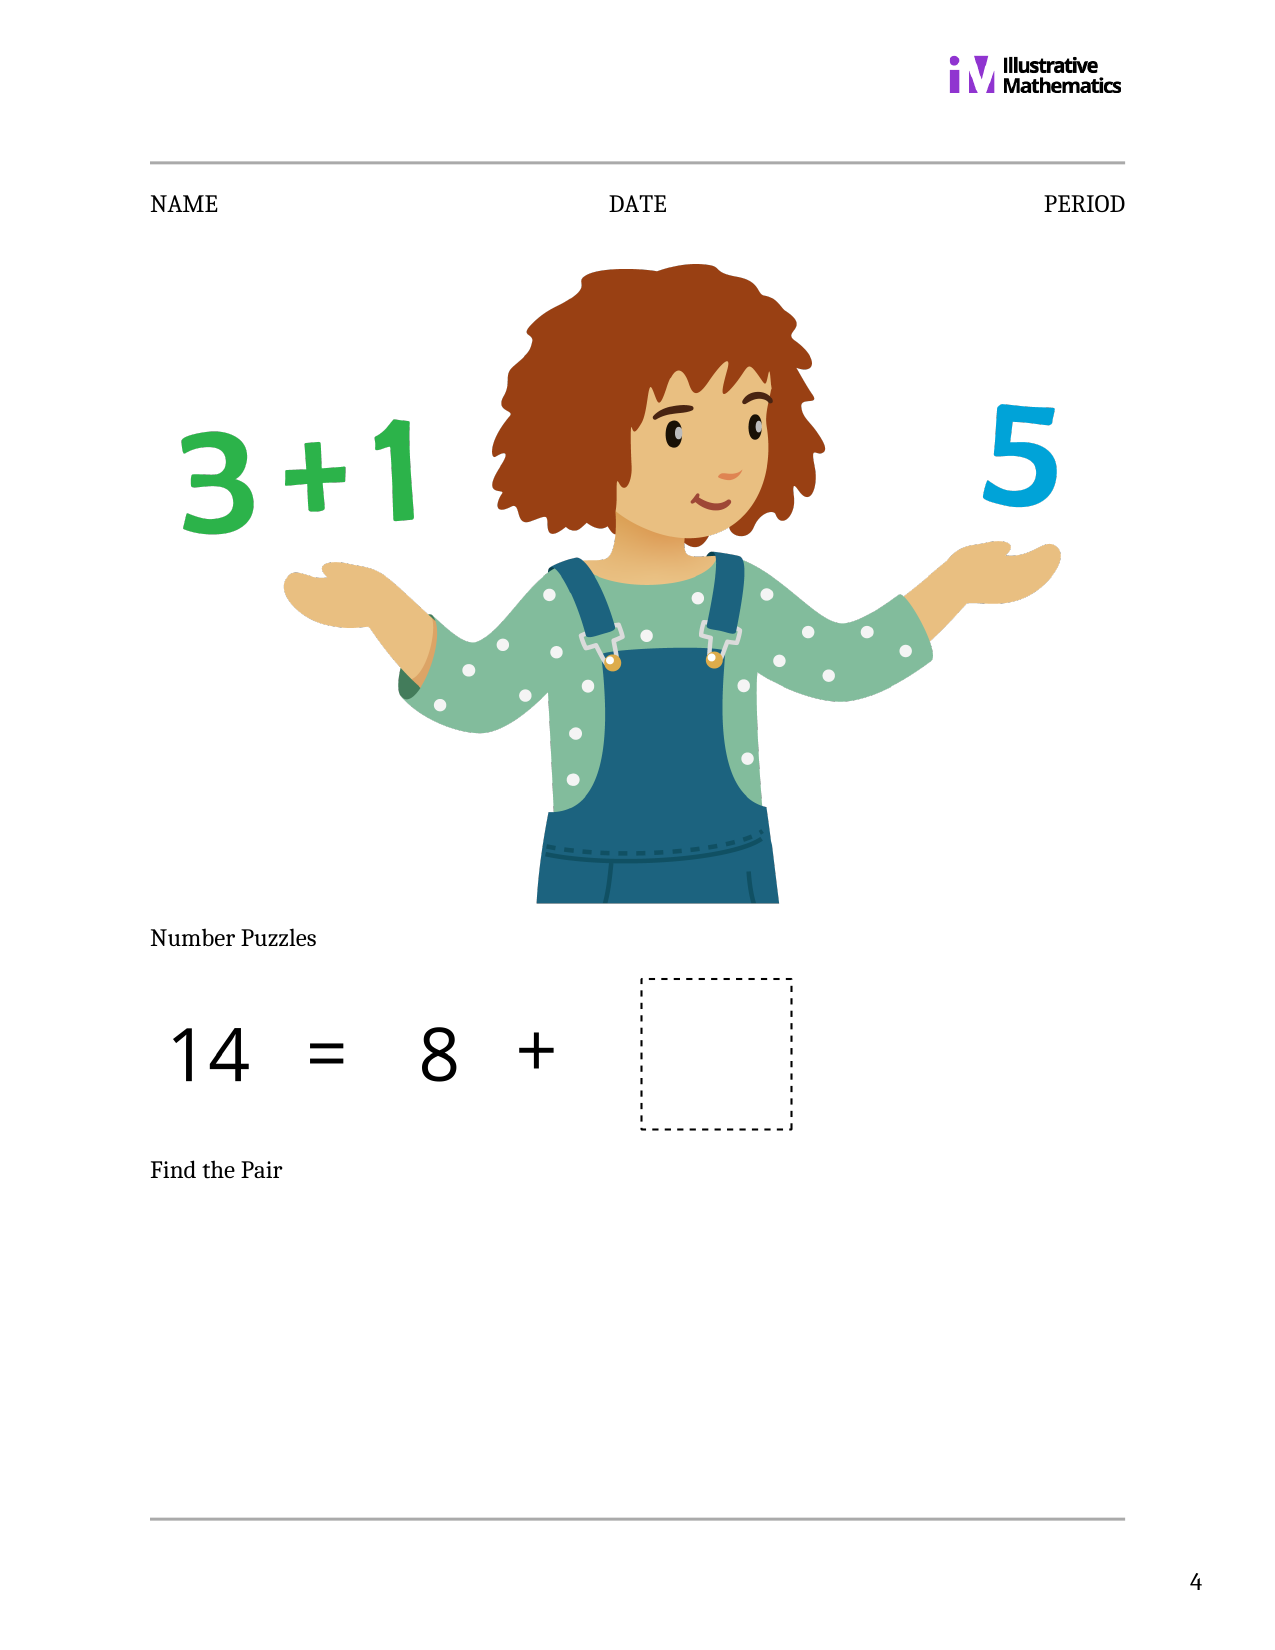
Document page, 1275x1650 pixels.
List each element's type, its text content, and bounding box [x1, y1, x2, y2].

picture [949, 55, 1121, 93]
text Find the Pair [150, 1156, 1125, 1184]
picture [168, 971, 844, 1137]
text Number Puzzles [150, 924, 1125, 953]
picture [168, 247, 1073, 906]
